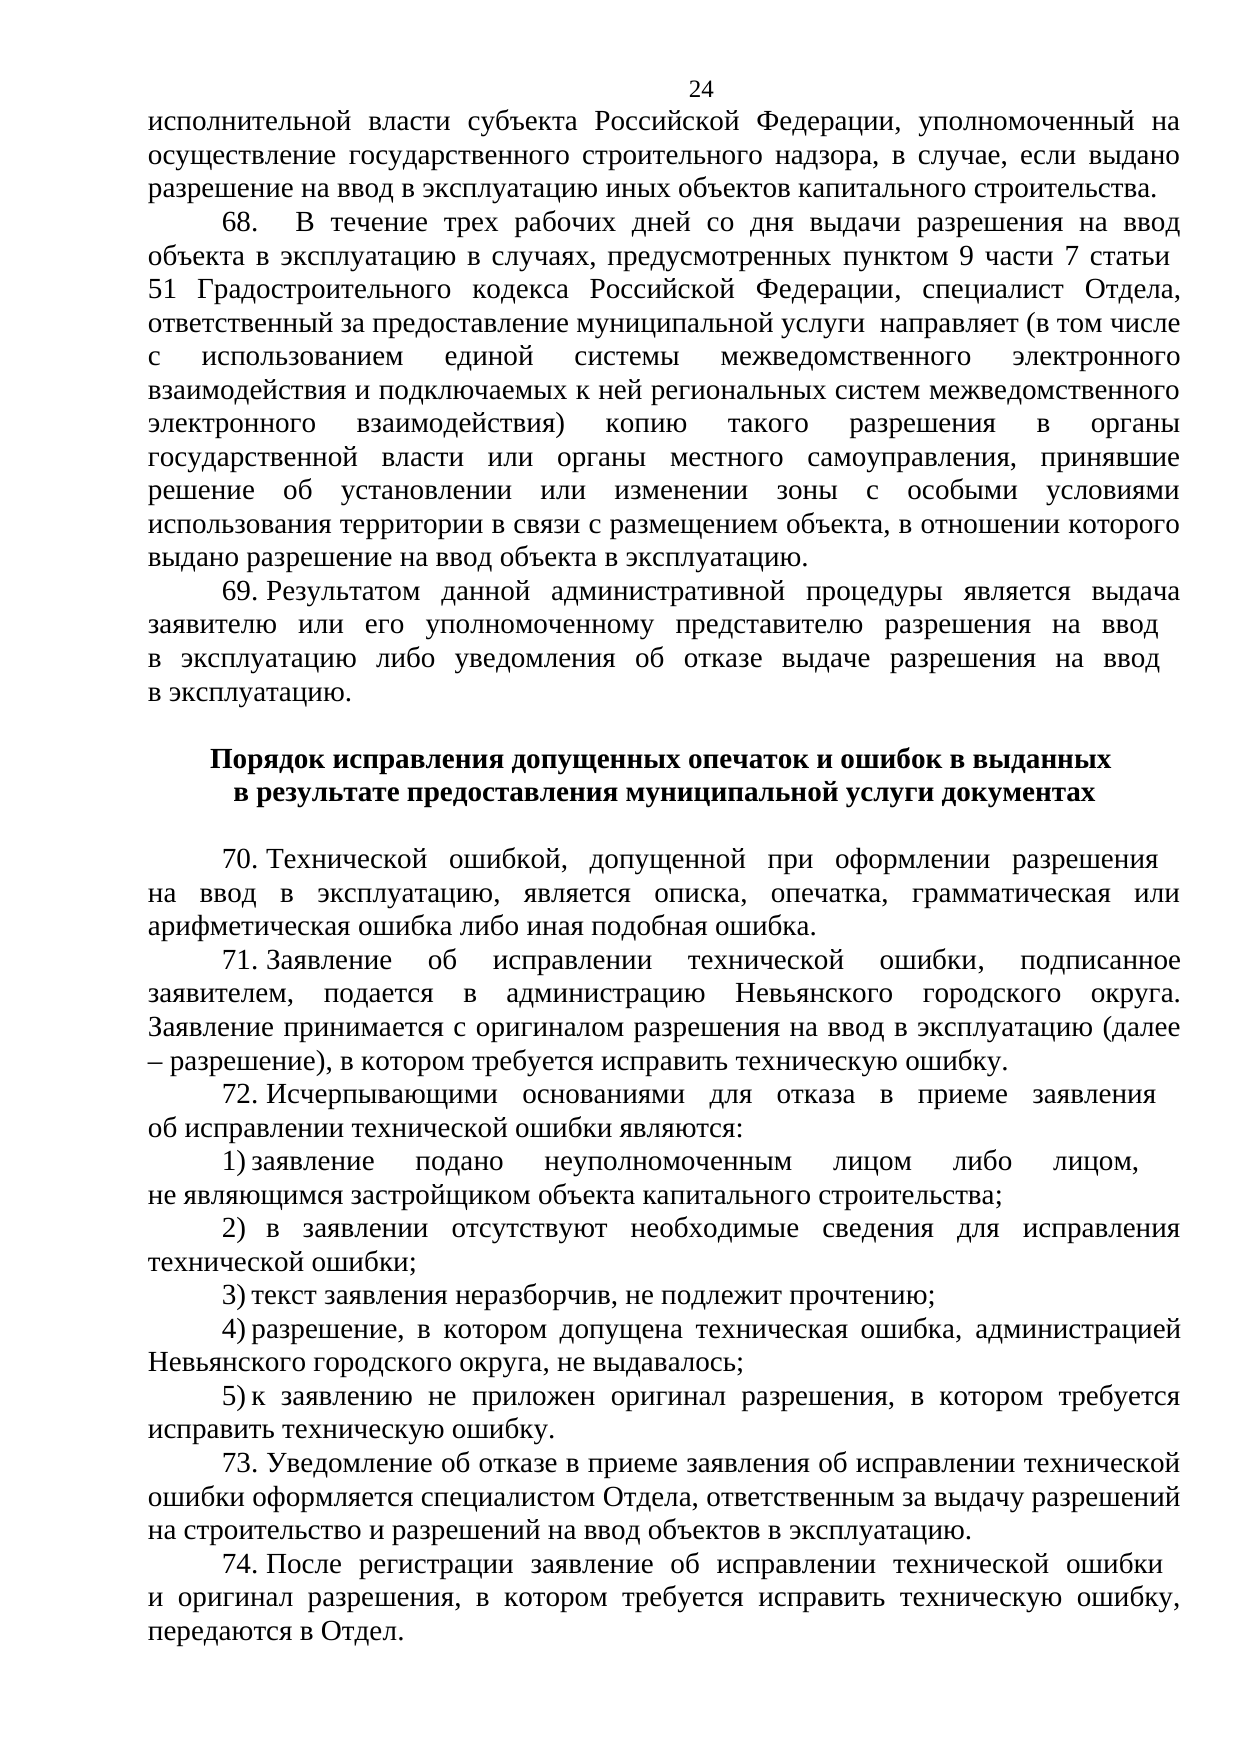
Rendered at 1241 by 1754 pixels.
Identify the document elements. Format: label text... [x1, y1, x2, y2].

list Результатом данной административной процедуры является выдача заявителю или его уполномоченному представителю разрешения на ввод в эксплуатацию либо уведомления об отказе выдаче разрешения на ввод в эксплуатацию. [148, 573, 1181, 707]
list разрешение, в котором допущена техническая ошибка, администрацией Невьянского городского округа, не выдавалось; [148, 1311, 1181, 1378]
list в заявлении отсутствуют необходимые сведения для исправления технической ошибки; [148, 1210, 1181, 1277]
list Заявление об исправлении технической ошибки, подписанное заявителем, подается в администрацию Невьянского городского округа. Заявление принимается с оригиналом разрешения на ввод в эксплуатацию (далее – разрешение), в котором требуется исправить техническую ошибку. [148, 942, 1181, 1076]
list текст заявления неразборчив, не подлежит прочтению; [148, 1277, 1181, 1311]
list Исчерпывающими основаниями для отказа в приеме заявления об исправлении технической ошибки являются: [148, 1076, 1181, 1143]
text Порядок исправления допущенных опечаток и ошибок в выданных в результате предоставления муниципальной услуги документах [148, 741, 1181, 808]
list После регистрации заявление об исправлении технической ошибки и оригинал разрешения, в котором требуется исправить техническую ошибку, передаются в Отдел. [148, 1546, 1181, 1646]
list Уведомление об отказе в приеме заявления об исправлении технической ошибки оформляется специалистом Отдела, ответственным за выдачу разрешений на строительство и разрешений на ввод объектов в эксплуатацию. [148, 1445, 1181, 1546]
list к заявлению не приложен оригинал разрешения, в котором требуется исправить техническую ошибку. [148, 1378, 1181, 1445]
list заявление подано неуполномоченным лицом либо лицом, не являющимся застройщиком объекта капитального строительства; [148, 1143, 1181, 1210]
list Технической ошибкой, допущенной при оформлении разрешения на ввод в эксплуатацию, является описка, опечатка, грамматическая или арифметическая ошибка либо иная подобная ошибка. [148, 841, 1181, 942]
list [148, 103, 1181, 204]
list В течение трех рабочих дней со дня выдачи разрешения на ввод объекта в эксплуатацию в случаях, предусмотренных пунктом 9 части 7 статьи 51 Градостроительного кодекса Российской Федерации, специалист Отдела, ответственный за предоставление муниципальной услуги направляет (в том числе с использованием единой системы межведомственного электронного взаимодействия и подключаемых к ней региональных систем межведомственного электронного взаимодействия) копию такого разрешения в органы государственной власти или органы местного самоуправления, принявшие решение об установлении или изменении зоны с особыми условиями использования территории в связи с размещением объекта, в отношении которого выдано разрешение на ввод объекта в эксплуатацию. [148, 204, 1181, 573]
